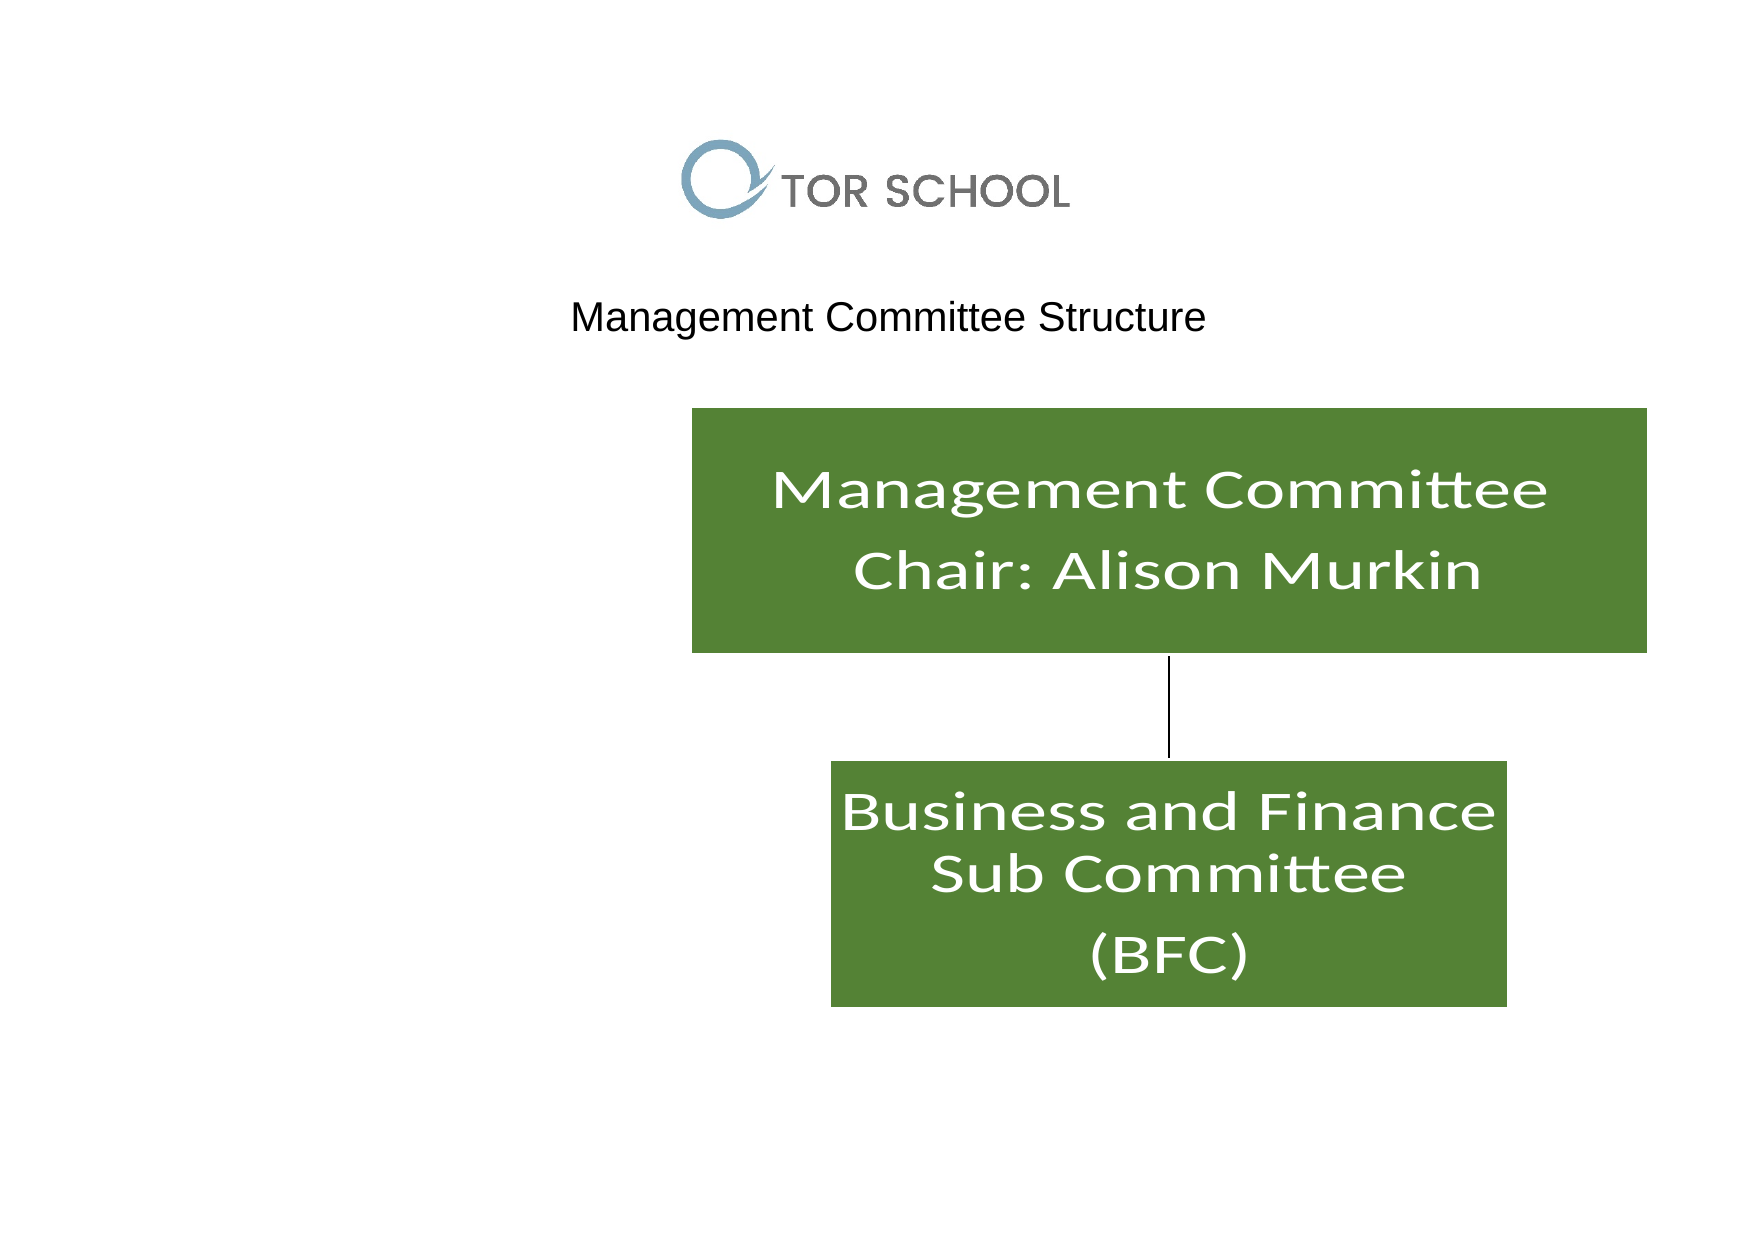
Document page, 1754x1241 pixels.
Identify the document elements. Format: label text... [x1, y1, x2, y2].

picture [656, 119, 1098, 239]
text Management Committee Structure [150, 292, 1604, 340]
